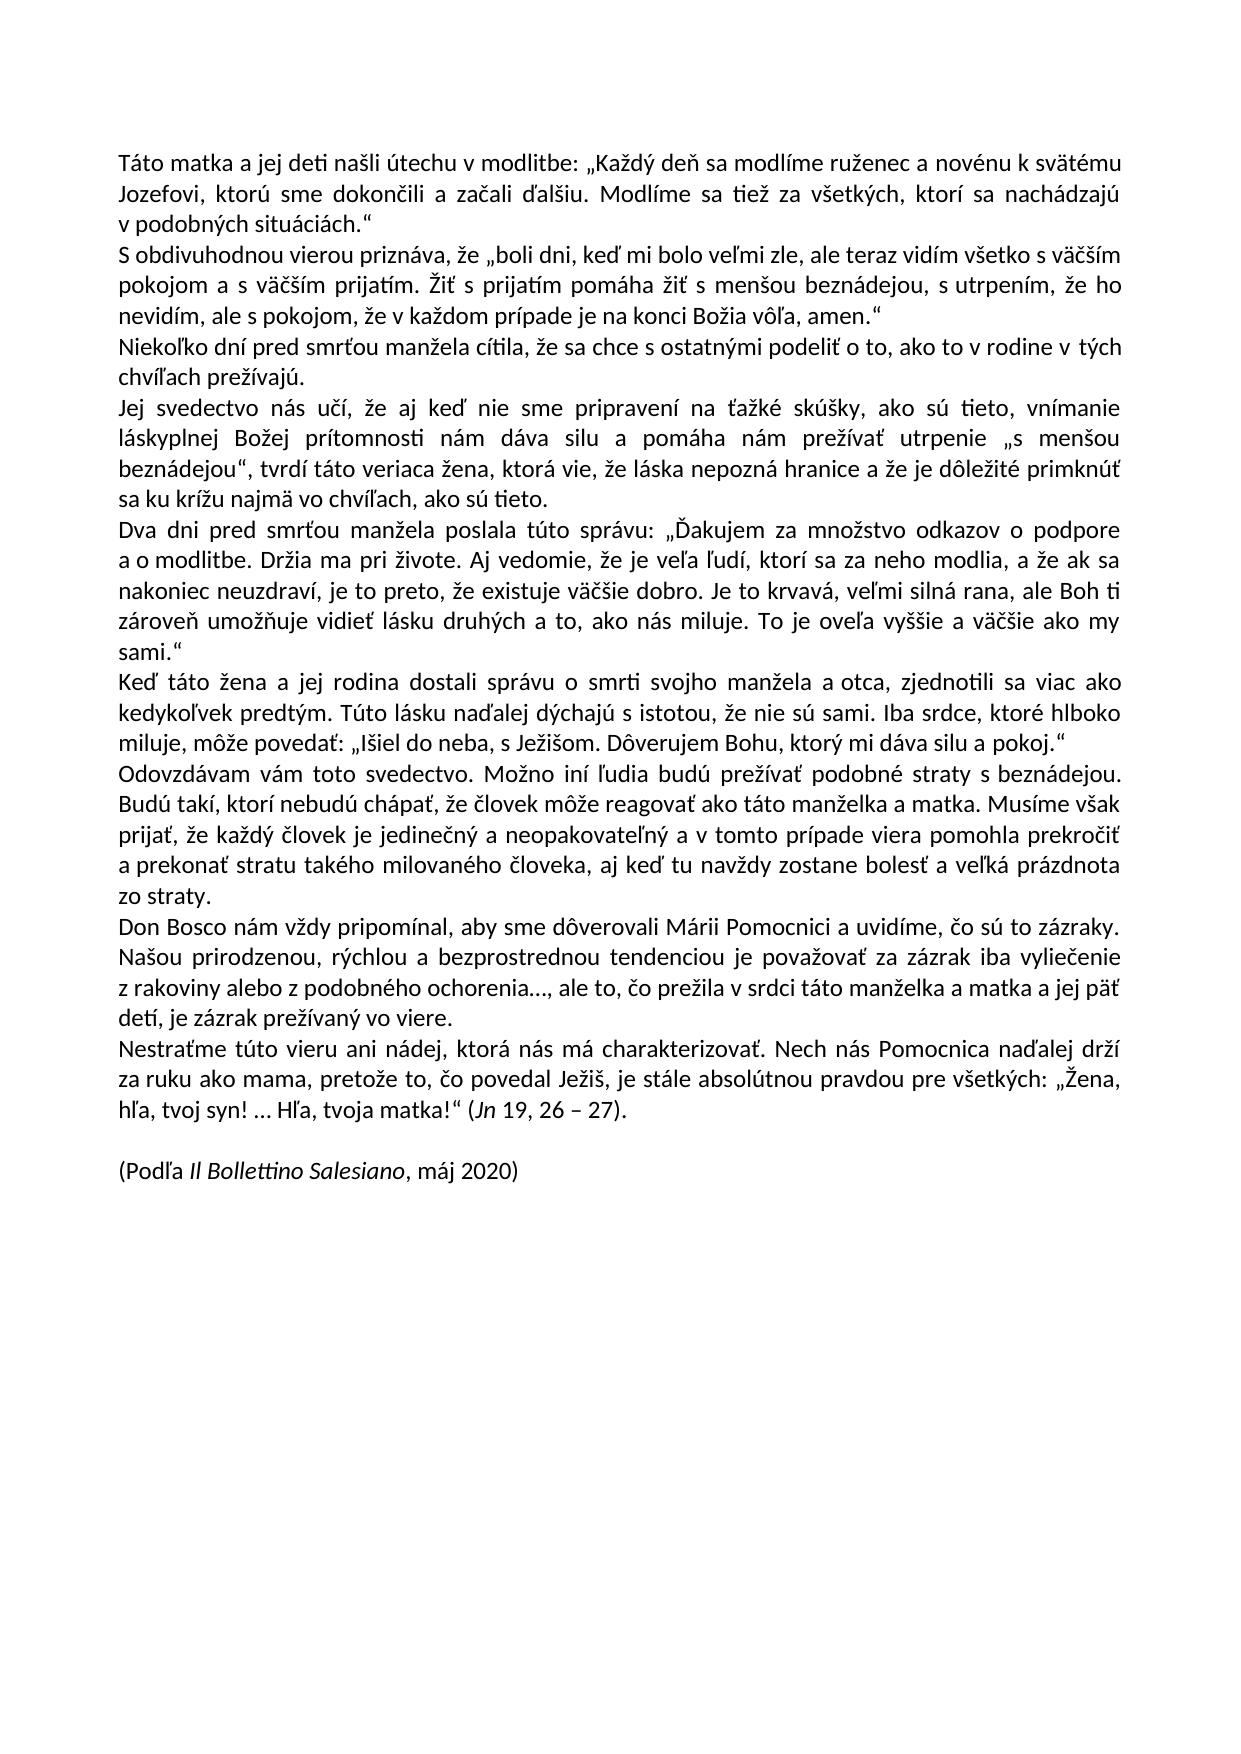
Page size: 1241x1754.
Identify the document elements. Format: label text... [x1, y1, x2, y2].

text Jej svedectvo nás učí, že aj keď nie sme pripravení na ťažké skúšky, ako sú tieto, vnímanie láskyplnej Božej prítomnosti nám dáva silu a pomáha nám prežívať utrpenie „s menšou beznádejou“, tvrdí táto veriaca žena, ktorá vie, že láska nepozná hranice a že je dôležité primknúť sa ku krížu najmä vo chvíľach, ako sú tieto. [118, 392, 1122, 514]
text Don Bosco nám vždy pripomínal, aby sme dôverovali Márii Pomocnici a uvidíme, čo sú to zázraky. Našou prirodzenou, rýchlou a bezprostrednou tendenciou je považovať za zázrak iba vyliečenie z rakoviny alebo z podobného ochorenia…, ale to, čo prežila v srdci táto manželka a matka a jej päť detí, je zázrak prežívaný vo viere. [118, 911, 1122, 1033]
text S obdivuhodnou vierou priznáva, že „boli dni, keď mi bolo veľmi zle, ale teraz vidím všetko s väčším pokojom a s väčším prijatím. Žiť s prijatím pomáha žiť s menšou beznádejou, s utrpením, že ho nevidím, ale s pokojom, že v každom prípade je na konci Božia vôľa, amen.“ [118, 239, 1122, 331]
text Keď táto žena a jej rodina dostali správu o smrti svojho manžela a otca, zjednotili sa viac ako kedykoľvek predtým. Túto lásku naďalej dýchajú s istotou, že nie sú sami. Iba srdce, ktoré hlboko miluje, môže povedať: „Išiel do neba, s Ježišom. Dôverujem Bohu, ktorý mi dáva silu a pokoj.“ [118, 666, 1122, 758]
text Táto matka a jej deti našli útechu v modlitbe: „Každý deň sa modlíme ruženec a novénu k svätému Jozefovi, ktorú sme dokončili a začali ďalšiu. Modlíme sa tiež za všetkých, ktorí sa nachádzajú v podobných situáciách.“ [118, 148, 1122, 239]
text Dva dni pred smrťou manžela poslala túto správu: „Ďakujem za množstvo odkazov o podpore a o modlitbe. Držia ma pri živote. Aj vedomie, že je veľa ľudí, ktorí sa za neho modlia, a že ak sa nakoniec neuzdraví, je to preto, že existuje väčšie dobro. Je to krvavá, veľmi silná rana, ale Boh ti zároveň umožňuje vidieť lásku druhých a to, ako nás miluje. To je oveľa vyššie a väčšie ako my sami.“ [118, 514, 1122, 666]
text Nestraťme túto vieru ani nádej, ktorá nás má charakterizovať. Nech nás Pomocnica naďalej drží za ruku ako mama, pretože to, čo povedal Ježiš, je stále absolútnou pravdou pre všetkých: „Žena, hľa, tvoj syn! … Hľa, tvoja matka!“ (Jn 19, 26 – 27). [118, 1033, 1122, 1124]
text (Podľa Il Bollettino Salesiano, máj 2020) [118, 1155, 1122, 1185]
text Odovzdávam vám toto svedectvo. Možno iní ľudia budú prežívať podobné straty s beznádejou. Budú takí, ktorí nebudú chápať, že človek môže reagovať ako táto manželka a matka. Musíme však prijať, že každý človek je jedinečný a neopakovateľný a v tomto prípade viera pomohla prekročiť a prekonať stratu takého milovaného človeka, aj keď tu navždy zostane bolesť a veľká prázdnota zo straty. [118, 758, 1122, 911]
text Niekoľko dní pred smrťou manžela cítila, že sa chce s ostatnými podeliť o to, ako to v rodine v tých chvíľach prežívajú. [118, 331, 1122, 392]
